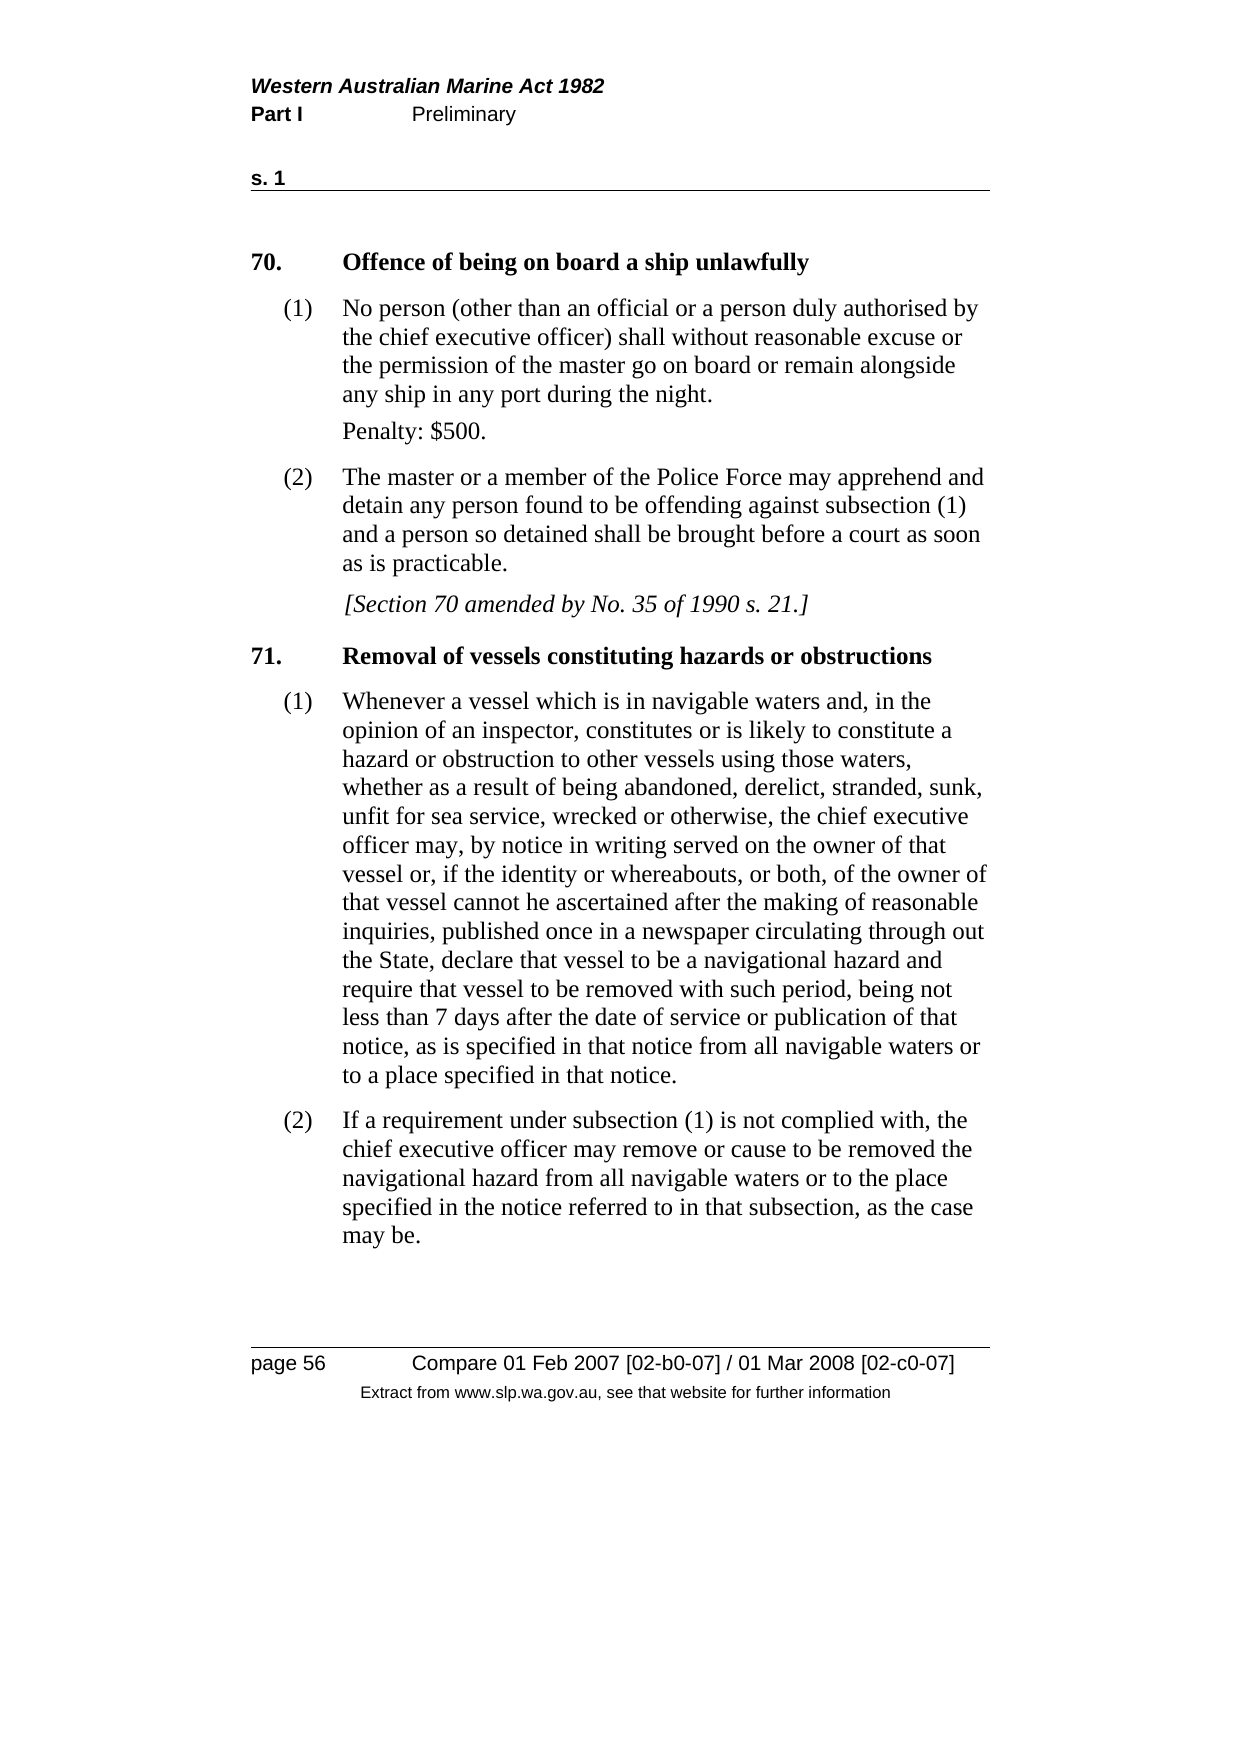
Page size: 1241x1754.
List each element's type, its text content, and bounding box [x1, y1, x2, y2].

text (1) No person (other than an official or a person duly authorised by the chief executive officer) shall without reasonable excuse or the permission of the master go on board or remain alongside any ship in any port during the night. [251, 293, 990, 408]
subtitle 71. Removal of vessels constituting hazards or obstructions [251, 641, 990, 669]
text (1) Whenever a vessel which is in navigable waters and, in the opinion of an inspector, constitutes or is likely to constitute a hazard or obstruction to other vessels using those waters, whether as a result of being abandoned, derelict, stranded, sunk, unfit for sea service, wrecked or otherwise, the chief executive officer may, by notice in writing served on the owner of that vessel or, if the identity or whereabouts, or both, of the owner of that vessel cannot he ascertained after the making of reasonable inquiries, published once in a newspaper circulating through out the State, declare that vessel to be a navigational hazard and require that vessel to be removed with such period, being not less than 7 days after the date of service or publication of that notice, as is specified in that notice from all navigable waters or to a place specified in that notice. [251, 686, 990, 1089]
subtitle 70. Offence of being on board a ship unlawfully [251, 247, 990, 276]
text (2) If a requirement under subsection (1) is not complied with, the chief executive officer may remove or cause to be removed the navigational hazard from all navigable waters or to the place specified in the notice referred to in that subsection, as the case may be. [251, 1105, 990, 1249]
text Penalty: $500. [251, 416, 990, 445]
text [Section 70 amended by No. 35 of 1990 s. 21.] [251, 589, 990, 618]
text (2) The master or a member of the Police Force may apprehend and detain any person found to be offending against subsection (1) and a person so detained shall be brought before a court as soon as is practicable. [251, 462, 990, 577]
